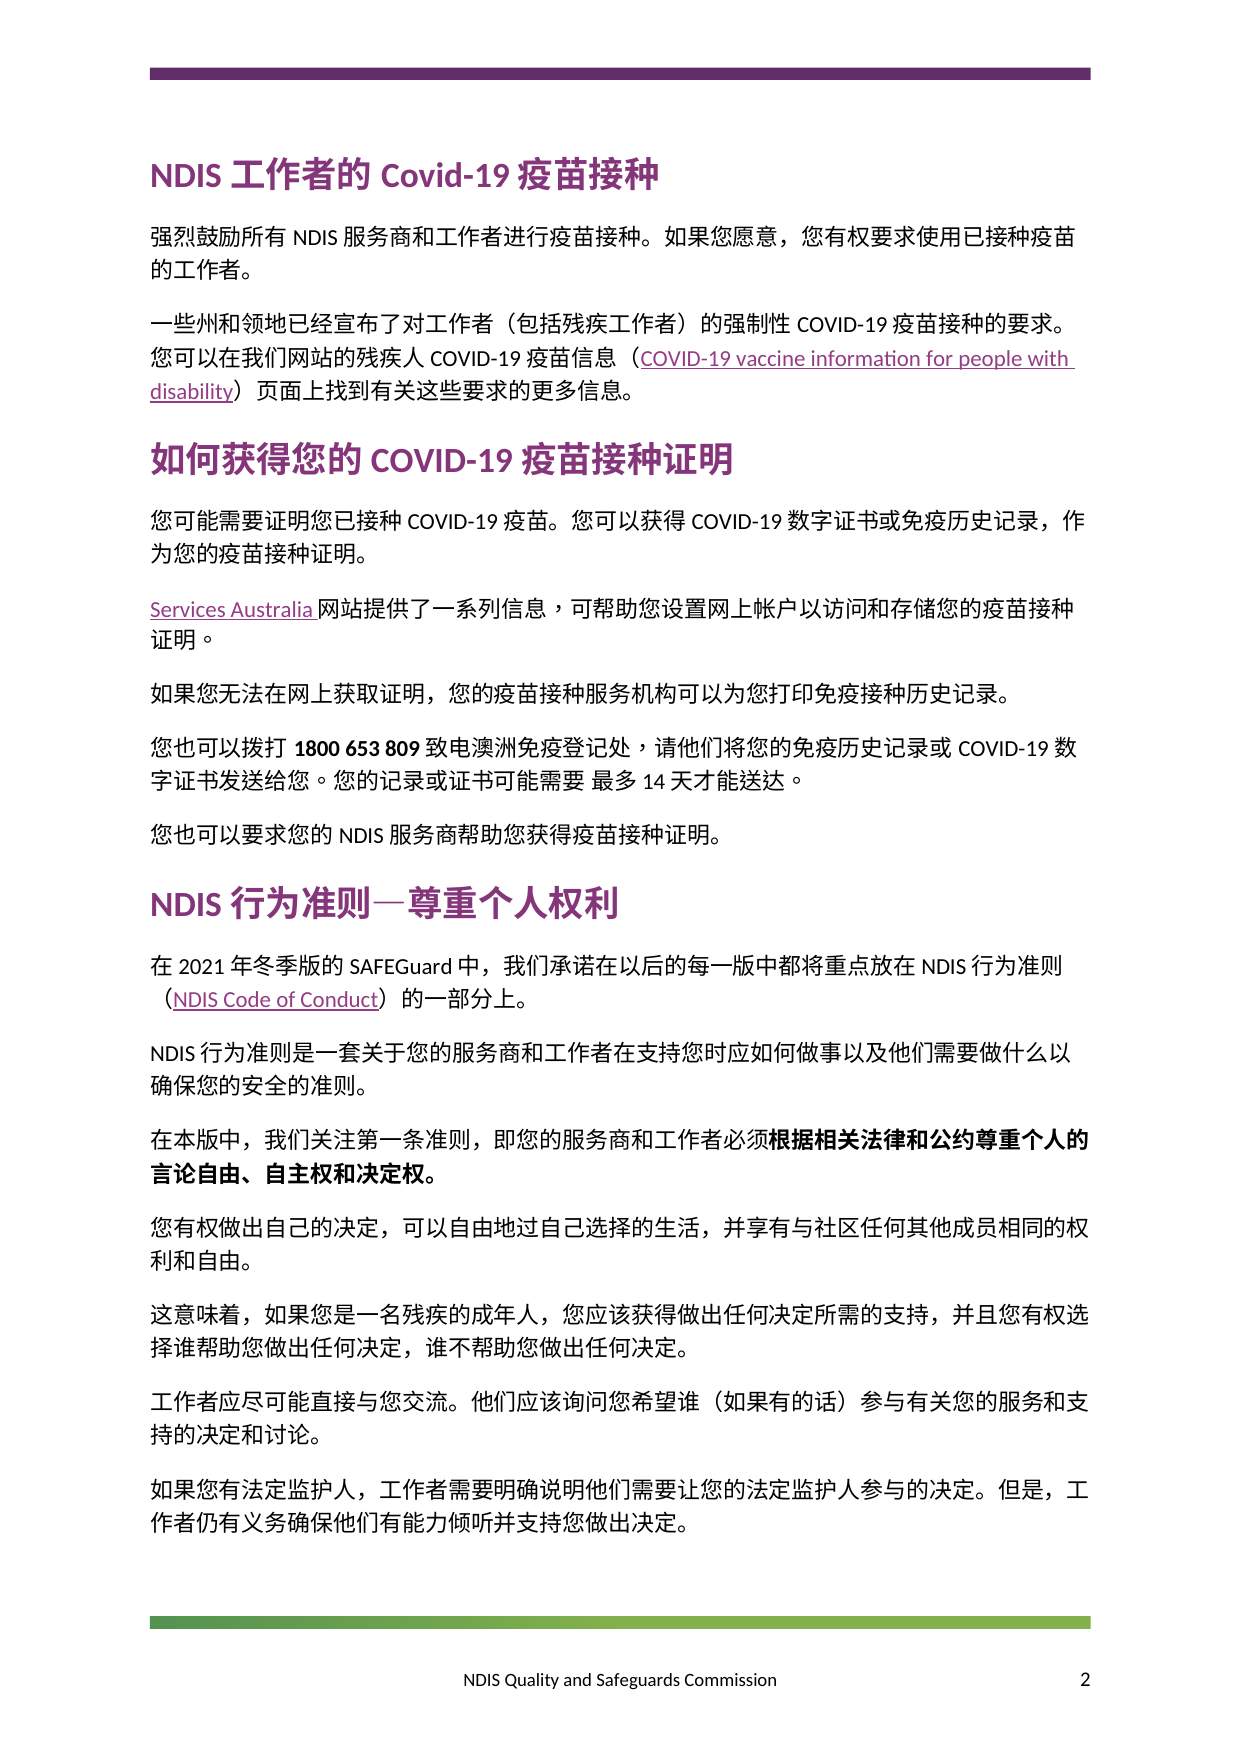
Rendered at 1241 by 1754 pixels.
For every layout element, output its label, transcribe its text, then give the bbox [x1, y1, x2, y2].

text 这意味着，如果您是一名残疾的成年人，您应该获得做出任何决定所需的支持，并且您有权选择谁帮助您做出任何决定，谁不帮助您做出任何决定。 [150, 1297, 1090, 1363]
text NDIS 行为准则是​​一套关于您的服务商和工作者在支持您时应如何做事以及他们需要做什么以确保您的安全的准则。 [150, 1035, 1090, 1101]
text 如果您有法定监护人，工作者需要明确说明他们需要让您的法定监护人参与的决定。但是，工作者仍有义务确保他们有能力倾听并支持您做出决定。 [150, 1471, 1090, 1538]
text 如果您无法在网上获取证明，您的疫苗接种服务机构可以为您打印免疫接种历史记录。 [150, 676, 1090, 709]
subtitle NDIS 工作者的 Covid-19 疫苗接种 [150, 150, 1090, 198]
text 您有权做出自己的决定，可以自由地过自己选择的生活，并享有与社区任何其他成员相同的权利和自由。 [150, 1209, 1090, 1276]
text 在 2021 年冬季版的 SAFEGuard 中，我们承诺在以后的每一版中都将重点放在 NDIS 行为准则（NDIS Code of Conduct）的一部分上。 [150, 948, 1090, 1014]
text Services Australia网站提供了一系列信息，可帮助您设置网上帐户以访问和存储您的疫苗接种证明。 [150, 590, 1090, 655]
text 工作者应尽可能直接与您交流。他们应该询问您希望谁（如果有的话）参与有关您的服务和支持的决定和讨论。 [150, 1384, 1090, 1451]
subtitle NDIS 行为准则—尊重个人权利 [150, 876, 1090, 927]
text 强烈鼓励所有 NDIS 服务商和工作者进行疫苗接种。如果您愿意，您有权要求使用已接种疫苗的工作者。 [150, 219, 1090, 286]
subtitle 如何获得您的 COVID-19 疫苗接种证明 [150, 431, 1090, 482]
text 您可能需要证明您已接种 COVID-19 疫苗。您可以获得 COVID-19 数字证书或免疫历史记录，作为您的疫苗接种证明。 [150, 503, 1090, 569]
text 您也可以要求您的 NDIS 服务商帮助您获得疫苗接种证明。 [150, 817, 1090, 851]
text 一些州和领地已经宣布了对工作者（包括残疾工作者）的强制性 COVID-19 疫苗接种的要求。您可以在我们网站的残疾人 COVID-19 疫苗信息（COVID-19 vaccine information for people with disability）页面上找到有关这些要求的更多信息。 [150, 306, 1090, 406]
text 在本版中，我们关注第一条准则，即您的服务商和工作者必须根据相关法律和公约尊重个人的言论自由、自主权和决定权。 [150, 1122, 1090, 1189]
text 您也可以拨打 1800 653 809 致电澳洲免疫登记处，请他们将您的免疫历史记录或 COVID-19 数字证书发送给您。您的记录或证书可能需要 最多14 天才能送达。 [150, 730, 1090, 797]
